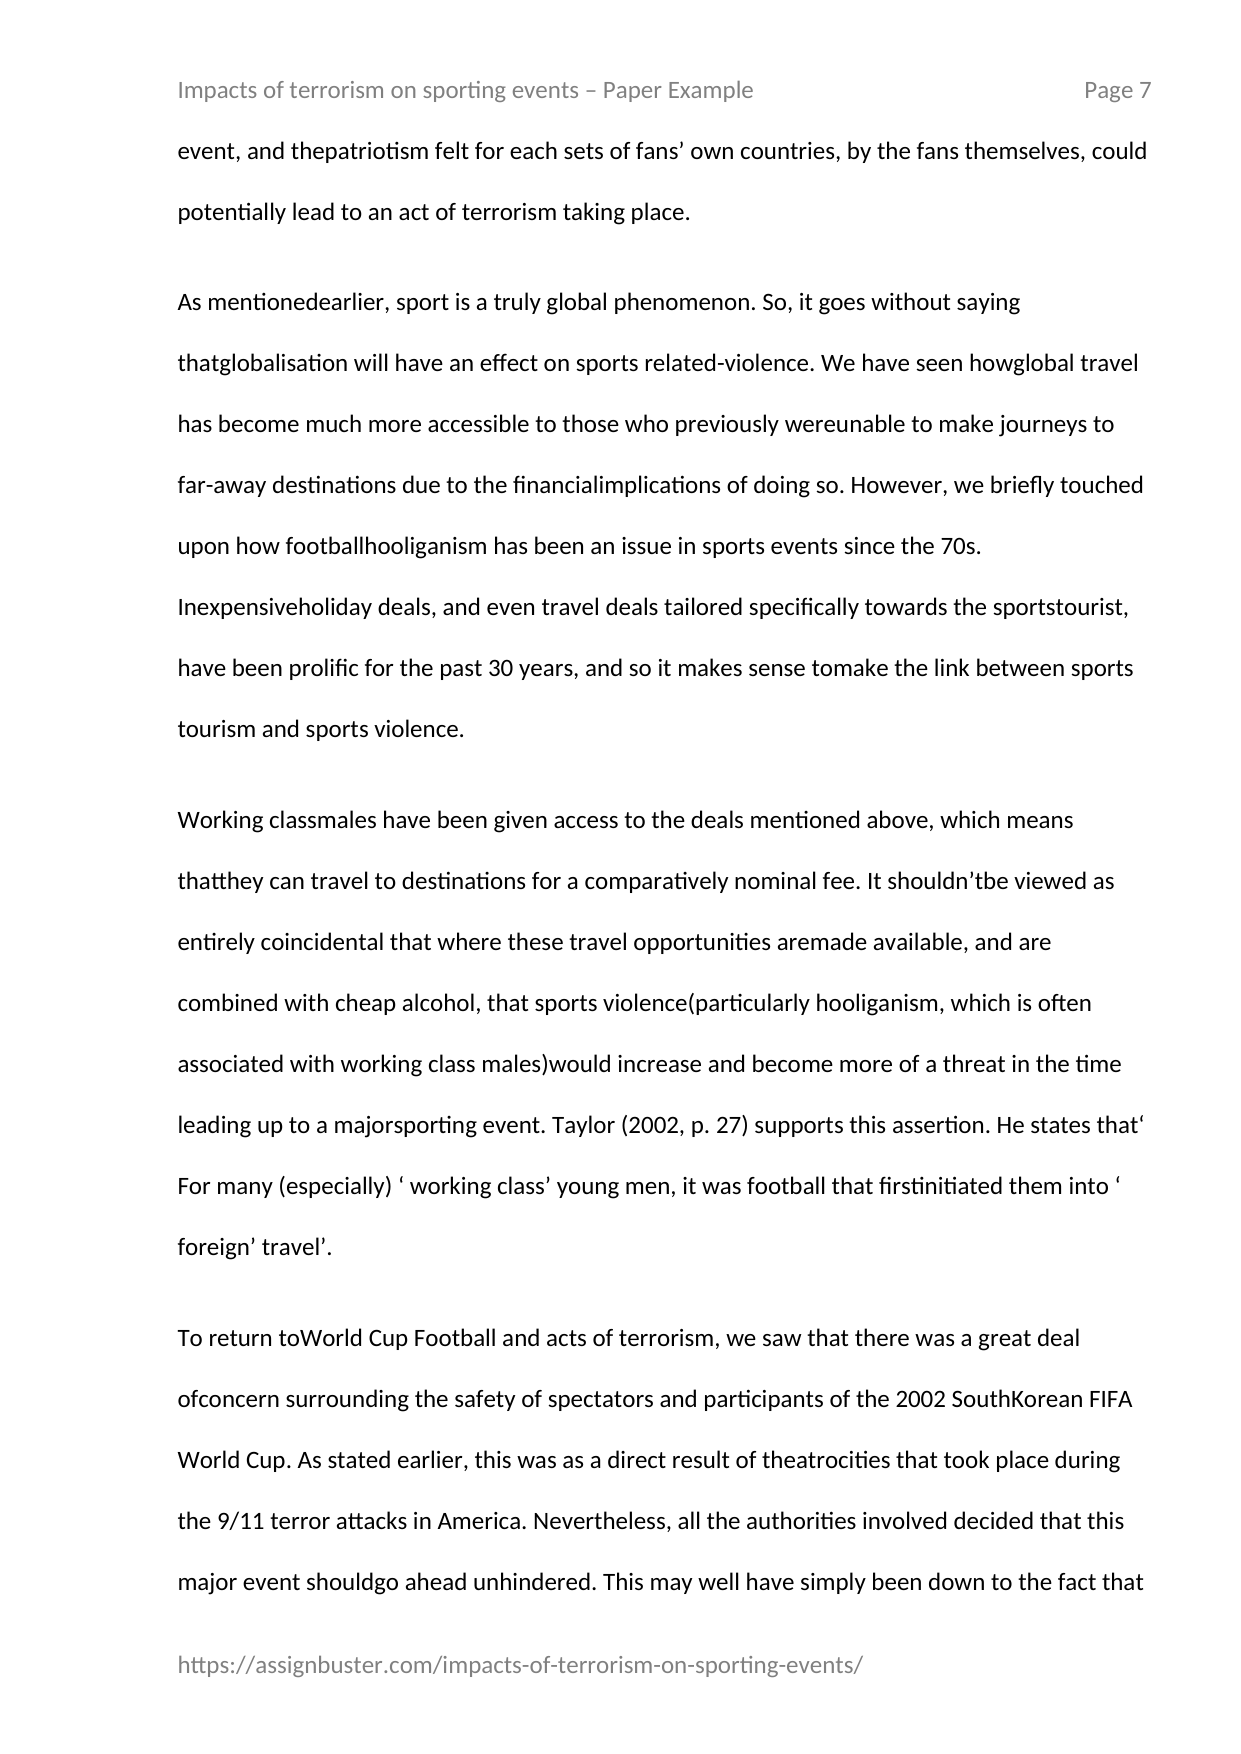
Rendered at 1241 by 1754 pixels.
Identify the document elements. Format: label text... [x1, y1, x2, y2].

text Working classmales have been given access to the deals mentioned above, which means thatthey can travel to destinations for a comparatively nominal fee. It shouldn’tbe viewed as entirely coincidental that where these travel opportunities aremade available, and are combined with cheap alcohol, that sports violence(particularly hooliganism, which is often associated with working class males)would increase and become more of a threat in the time leading up to a majorsporting event. Taylor (2002, p. 27) supports this assertion. He states that‘ For many (especially) ‘ working class’ young men, it was football that firstinitiated them into ‘ foreign’ travel’. [177, 804, 1152, 1262]
text As mentionedearlier, sport is a truly global phenomenon. So, it goes without saying thatglobalisation will have an effect on sports related-violence. We have seen howglobal travel has become much more accessible to those who previously wereunable to make journeys to far-away destinations due to the financialimplications of doing so. However, we briefly touched upon how footballhooliganism has been an issue in sports events since the 70s. Inexpensiveholiday deals, and even travel deals tailored specifically towards the sportstourist, have been prolific for the past 30 years, and so it makes sense tomake the link between sports tourism and sports violence. [177, 286, 1152, 744]
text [177, 135, 1152, 226]
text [177, 1322, 1152, 1597]
